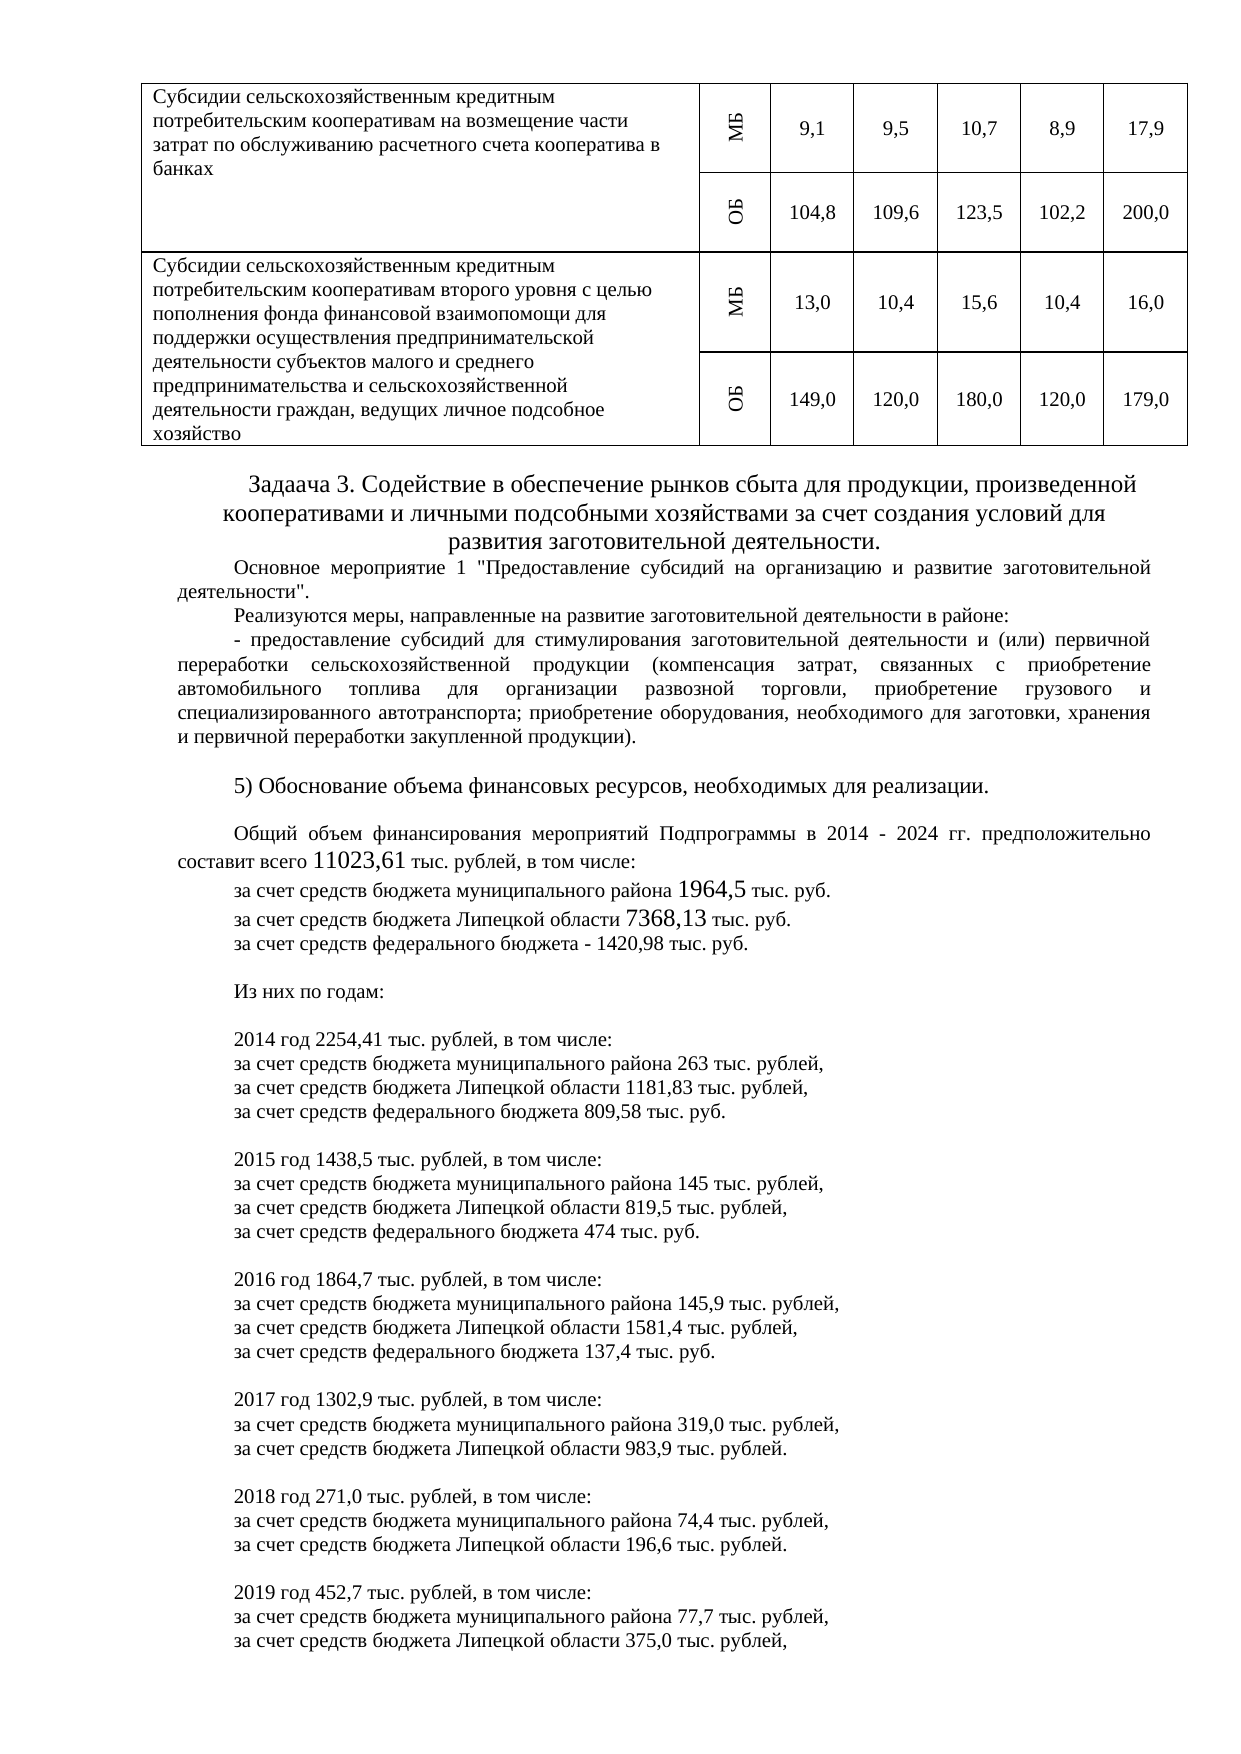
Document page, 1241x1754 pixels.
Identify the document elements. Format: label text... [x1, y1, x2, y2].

table_cell 179,0 [1104, 353, 1187, 445]
text Основное мероприятие 1 "Предоставление субсидий на организацию и развитие заготовительной деятельности". [177, 555, 1152, 603]
table_cell 102,2 [1021, 173, 1103, 251]
table_cell 149,0 [771, 353, 853, 445]
table_cell 8,9 [1021, 84, 1103, 172]
title 5) Обоснование объема финансовых ресурсов, необходимых для реализации. [177, 772, 1152, 798]
text 2015 год 1438,5 тыс. рублей, в том числе: [177, 1147, 1152, 1171]
text за счет средств федерального бюджета 474 тыс. руб. [177, 1219, 1152, 1243]
text за счет средств бюджета Липецкой области 819,5 тыс. рублей, [177, 1195, 1152, 1219]
text за счет средств федерального бюджета - 1420,98 тыс. руб. [177, 931, 1152, 955]
text за счет средств бюджета Липецкой области 375,0 тыс. рублей, [177, 1628, 1152, 1652]
text Задаача 3. Содействие в обеспечение рынков сбыта для продукции, произведенной кооперативами и личными подсобными хозяйствами за счет создания условий для развития заготовительной деятельности. [177, 469, 1152, 555]
text Из них по годам: [177, 979, 1152, 1003]
text за счет средств бюджета Липецкой области 7368,13 тыс. руб. [177, 903, 1152, 931]
text 2016 год 1864,7 тыс. рублей, в том числе: [177, 1267, 1152, 1291]
table_cell 10,7 [938, 84, 1020, 172]
table_cell 200,0 [1104, 173, 1187, 251]
table_cell 109,6 [854, 173, 937, 251]
text Реализуются меры, направленные на развитие заготовительной деятельности в районе: [177, 603, 1152, 627]
text за счет средств бюджета муниципального района 1964,5 тыс. руб. [177, 874, 1152, 903]
table_cell ОБ [700, 173, 770, 251]
text за счет средств бюджета муниципального района 145 тыс. рублей, [177, 1171, 1152, 1195]
table_cell Субсидии сельскохозяйственным кредитным потребительским кооперативам второго уровня с целью пополнения фонда финансовой взаимопомощи для поддержки осуществления предпринимательской деятельности субъектов малого и среднего предпринимательства и сельскохозяйственной деятельности граждан, ведущих личное подсобное хозяйство [142, 253, 699, 445]
table_cell 17,9 [1104, 84, 1187, 172]
text за счет средств бюджета Липецкой области 1181,83 тыс. рублей, [177, 1074, 1152, 1099]
text за счет средств бюджета муниципального района 263 тыс. рублей, [177, 1051, 1152, 1074]
table_cell 10,4 [854, 253, 937, 351]
text 2014 год 2254,41 тыс. рублей, в том числе: [177, 1026, 1152, 1051]
table_cell 120,0 [854, 353, 937, 445]
text за счет средств федерального бюджета 809,58 тыс. руб. [177, 1099, 1152, 1123]
table_cell 9,1 [771, 84, 853, 172]
table_cell Субсидии сельскохозяйственным кредитным потребительским кооперативам на возмещение части затрат по обслуживанию расчетного счета кооператива в банках [142, 84, 699, 251]
table_cell 9,5 [854, 84, 937, 172]
text за счет средств бюджета муниципального района 74,4 тыс. рублей, [177, 1508, 1152, 1532]
text за счет средств бюджета муниципального района 145,9 тыс. рублей, [177, 1291, 1152, 1315]
table_cell 180,0 [938, 353, 1020, 445]
text за счет средств бюджета муниципального района 319,0 тыс. рублей, [177, 1411, 1152, 1436]
text за счет средств бюджета Липецкой области 196,6 тыс. рублей. [177, 1532, 1152, 1556]
table_cell 10,4 [1021, 253, 1103, 351]
table_cell МБ [700, 253, 770, 351]
table_cell 104,8 [771, 173, 853, 251]
table_cell 15,6 [938, 253, 1020, 351]
text за счет средств бюджета муниципального района 77,7 тыс. рублей, [177, 1604, 1152, 1628]
table_cell 16,0 [1104, 253, 1187, 351]
text - предоставление субсидий для стимулирования заготовительной деятельности и (или) первичной переработки сельскохозяйственной продукции (компенсация затрат, связанных с приобретение автомобильного топлива для организации развозной торговли, приобретение грузового и специализированного автотранспорта; приобретение оборудования, необходимого для заготовки, хранения и первичной переработки закупленной продукции). [177, 627, 1152, 748]
table_cell 13,0 [771, 253, 853, 351]
text за счет средств бюджета Липецкой области 983,9 тыс. рублей. [177, 1436, 1152, 1459]
text за счет средств бюджета Липецкой области 1581,4 тыс. рублей, [177, 1315, 1152, 1339]
text 2019 год 452,7 тыс. рублей, в том числе: [177, 1580, 1152, 1604]
text 2018 год 271,0 тыс. рублей, в том числе: [177, 1484, 1152, 1508]
table_cell ОБ [700, 353, 770, 445]
table_cell 120,0 [1021, 353, 1103, 445]
table_cell МБ [700, 84, 770, 172]
table_cell 123,5 [938, 173, 1020, 251]
text 2017 год 1302,9 тыс. рублей, в том числе: [177, 1387, 1152, 1411]
text Общий объем финансирования мероприятий Подпрограммы в 2014 - 2024 гг. предположительно составит всего 11023,61 тыс. рублей, в том числе: [177, 821, 1152, 874]
text за счет средств федерального бюджета 137,4 тыс. руб. [177, 1339, 1152, 1363]
